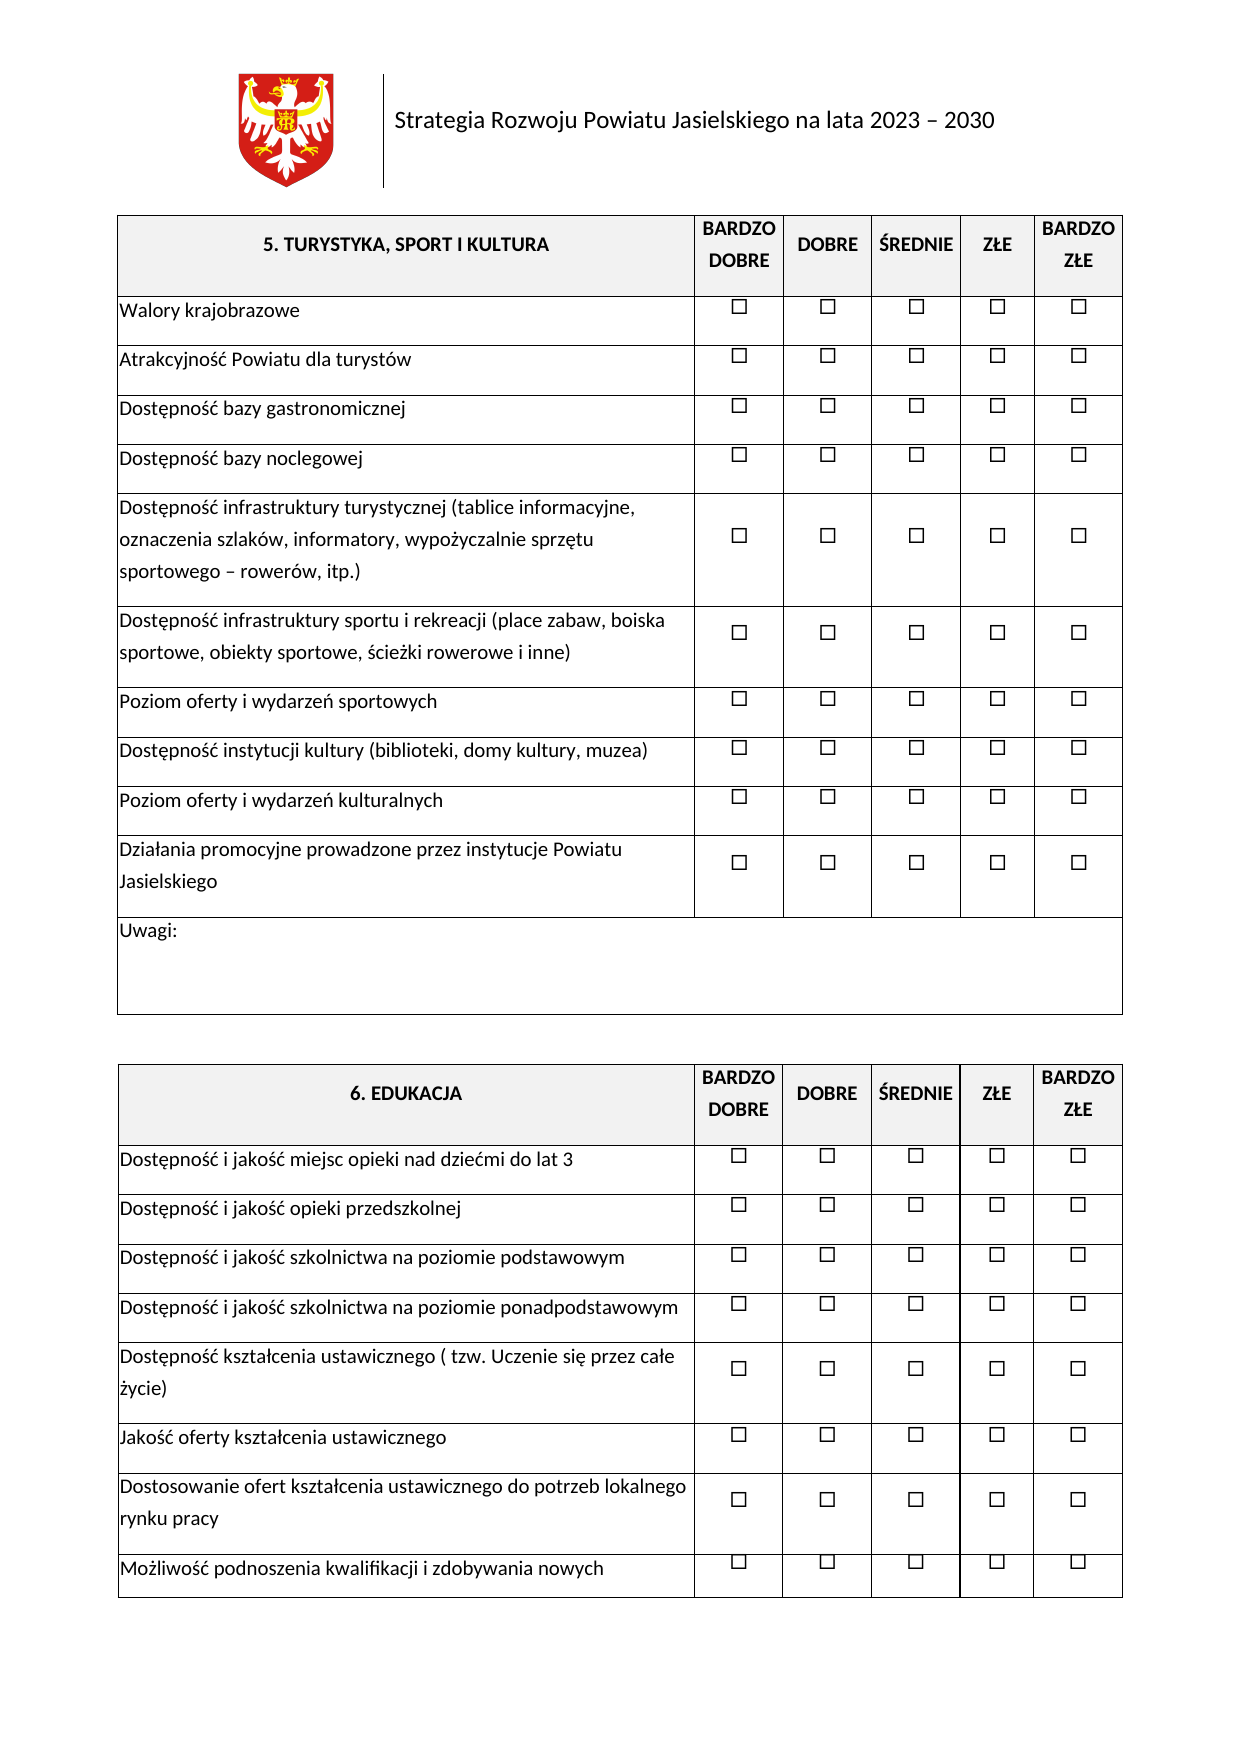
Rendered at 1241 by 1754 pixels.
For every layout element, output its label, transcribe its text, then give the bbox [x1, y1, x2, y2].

table_cell [872, 1195, 959, 1243]
table_cell [784, 688, 871, 737]
table_cell [695, 1424, 782, 1473]
table_cell [872, 1146, 959, 1194]
table_cell [961, 836, 1034, 917]
table_cell [695, 1245, 782, 1293]
table_cell [961, 346, 1034, 394]
table_cell [872, 396, 960, 444]
table_cell [783, 1245, 871, 1293]
table_cell Dostępność bazy noclegowej [118, 445, 694, 493]
table_cell [784, 297, 871, 345]
table_cell [1034, 1245, 1122, 1293]
table_cell [695, 1195, 782, 1243]
table_cell [695, 1474, 782, 1554]
table_cell Dostępność infrastruktury turystycznej (tablice informacyjne, oznaczenia szlaków, informatory, wypożyczalnie sprzętu sportowego – rowerów, itp.) [118, 494, 694, 606]
table_cell [695, 297, 783, 345]
table_cell [1035, 607, 1122, 687]
table_cell [784, 787, 871, 835]
picture [238, 73, 334, 188]
table_cell [784, 346, 871, 394]
table_cell Działania promocyjne prowadzone przez instytucje Powiatu Jasielskiego [118, 836, 694, 917]
table_cell [784, 445, 871, 493]
table_cell [872, 1474, 959, 1554]
table_cell [695, 1146, 782, 1194]
table_cell [1035, 738, 1122, 786]
table_cell [1034, 1294, 1122, 1342]
table_header ŚREDNIE [872, 216, 960, 296]
table_header 6. EDUKACJA [119, 1065, 694, 1145]
table_cell [1035, 836, 1122, 917]
table_cell [961, 1294, 1033, 1342]
table_cell [783, 1555, 871, 1597]
table_cell [872, 1245, 959, 1293]
table_cell [872, 297, 960, 345]
table_cell [872, 787, 960, 835]
table_cell Walory krajobrazowe [118, 297, 694, 345]
table_cell [783, 1294, 871, 1342]
table_cell [961, 1424, 1033, 1473]
table_cell Uwagi: [118, 918, 1122, 1014]
table_cell [961, 1195, 1033, 1243]
table_cell [783, 1343, 871, 1423]
table_cell [961, 445, 1034, 493]
table_cell Atrakcyjność Powiatu dla turystów [118, 346, 694, 394]
table_cell [872, 494, 960, 606]
table_cell [961, 297, 1034, 345]
table_cell Dostępność bazy gastronomicznej [118, 396, 694, 444]
table_cell Jakość oferty kształcenia ustawicznego [119, 1424, 694, 1473]
table_header ŚREDNIE [872, 1065, 959, 1145]
table_cell [872, 1343, 959, 1423]
table_cell Dostępność i jakość opieki przedszkolnej [119, 1195, 694, 1243]
table_cell [961, 1245, 1033, 1293]
table_cell Poziom oferty i wydarzeń sportowych [118, 688, 694, 737]
table_cell [1035, 396, 1122, 444]
table_cell [695, 787, 783, 835]
table_cell [695, 445, 783, 493]
table_cell [872, 1294, 959, 1342]
table_cell [961, 738, 1034, 786]
table_cell [961, 1343, 1033, 1423]
table_cell [695, 688, 783, 737]
table_cell [695, 494, 783, 606]
table_cell [1035, 688, 1122, 737]
table_cell [783, 1195, 871, 1243]
table_cell [695, 738, 783, 786]
table_cell [1034, 1424, 1122, 1473]
table_header BARDZO DOBRE [695, 1065, 782, 1145]
table_cell [784, 607, 871, 687]
table_cell [783, 1146, 871, 1194]
table_cell [784, 494, 871, 606]
table_cell [961, 1146, 1033, 1194]
table_cell Poziom oferty i wydarzeń kulturalnych [118, 787, 694, 835]
table_cell [784, 836, 871, 917]
table_cell [1035, 494, 1122, 606]
table_cell [784, 738, 871, 786]
table_cell Dostosowanie ofert kształcenia ustawicznego do potrzeb lokalnego rynku pracy [119, 1474, 694, 1554]
table_cell [872, 1555, 959, 1597]
table_cell [872, 1424, 959, 1473]
table_header DOBRE [784, 216, 871, 296]
table_cell Dostępność kształcenia ustawicznego ( tzw. Uczenie się przez całe życie) [119, 1343, 694, 1423]
table_cell [1034, 1195, 1122, 1243]
table_cell [872, 738, 960, 786]
table_cell [961, 607, 1034, 687]
table_cell [695, 346, 783, 394]
table_cell [783, 1474, 871, 1554]
table_cell [695, 396, 783, 444]
table_cell [961, 787, 1034, 835]
table_cell [961, 1474, 1033, 1554]
table_cell [1035, 297, 1122, 345]
table_cell [872, 445, 960, 493]
table_cell [1035, 787, 1122, 835]
table_cell Dostępność instytucji kultury (biblioteki, domy kultury, muzea) [118, 738, 694, 786]
table_cell [872, 836, 960, 917]
table_header BARDZO ZŁE [1035, 216, 1122, 296]
table_cell [695, 836, 783, 917]
table_header ZŁE [961, 216, 1034, 296]
table_cell Dostępność i jakość miejsc opieki nad dziećmi do lat 3 [119, 1146, 694, 1194]
table_cell [783, 1424, 871, 1473]
table_cell [961, 1555, 1033, 1597]
table_header ZŁE [961, 1065, 1033, 1145]
table_cell [1035, 346, 1122, 394]
table_cell [1034, 1146, 1122, 1194]
table_cell [961, 688, 1034, 737]
table_cell [872, 607, 960, 687]
table_cell [695, 1294, 782, 1342]
table_header BARDZO ZŁE [1034, 1065, 1122, 1145]
table_cell [695, 607, 783, 687]
table_header BARDZO DOBRE [695, 216, 783, 296]
table_header DOBRE [783, 1065, 871, 1145]
table_cell Dostępność i jakość szkolnictwa na poziomie podstawowym [119, 1245, 694, 1293]
table_header 5. TURYSTYKA, SPORT I KULTURA [118, 216, 694, 296]
table_cell [1034, 1555, 1122, 1597]
table_cell [961, 494, 1034, 606]
table_cell [1034, 1343, 1122, 1423]
table_cell [961, 396, 1034, 444]
table_cell Dostępność i jakość szkolnictwa na poziomie ponadpodstawowym [119, 1294, 694, 1342]
table_cell [784, 396, 871, 444]
table_cell Dostępność infrastruktury sportu i rekreacji (place zabaw, boiska sportowe, obiekty sportowe, ścieżki rowerowe i inne) [118, 607, 694, 687]
table_cell [1034, 1474, 1122, 1554]
table_cell [695, 1343, 782, 1423]
table_cell [872, 688, 960, 737]
table_cell Możliwość podnoszenia kwalifikacji i zdobywania nowych kompetencji przez osoby dorosłe (kursy, szkolenia, warsztaty, itp.) [119, 1555, 694, 1597]
table_cell [695, 1555, 782, 1597]
table_cell [872, 346, 960, 394]
table_cell [1035, 445, 1122, 493]
